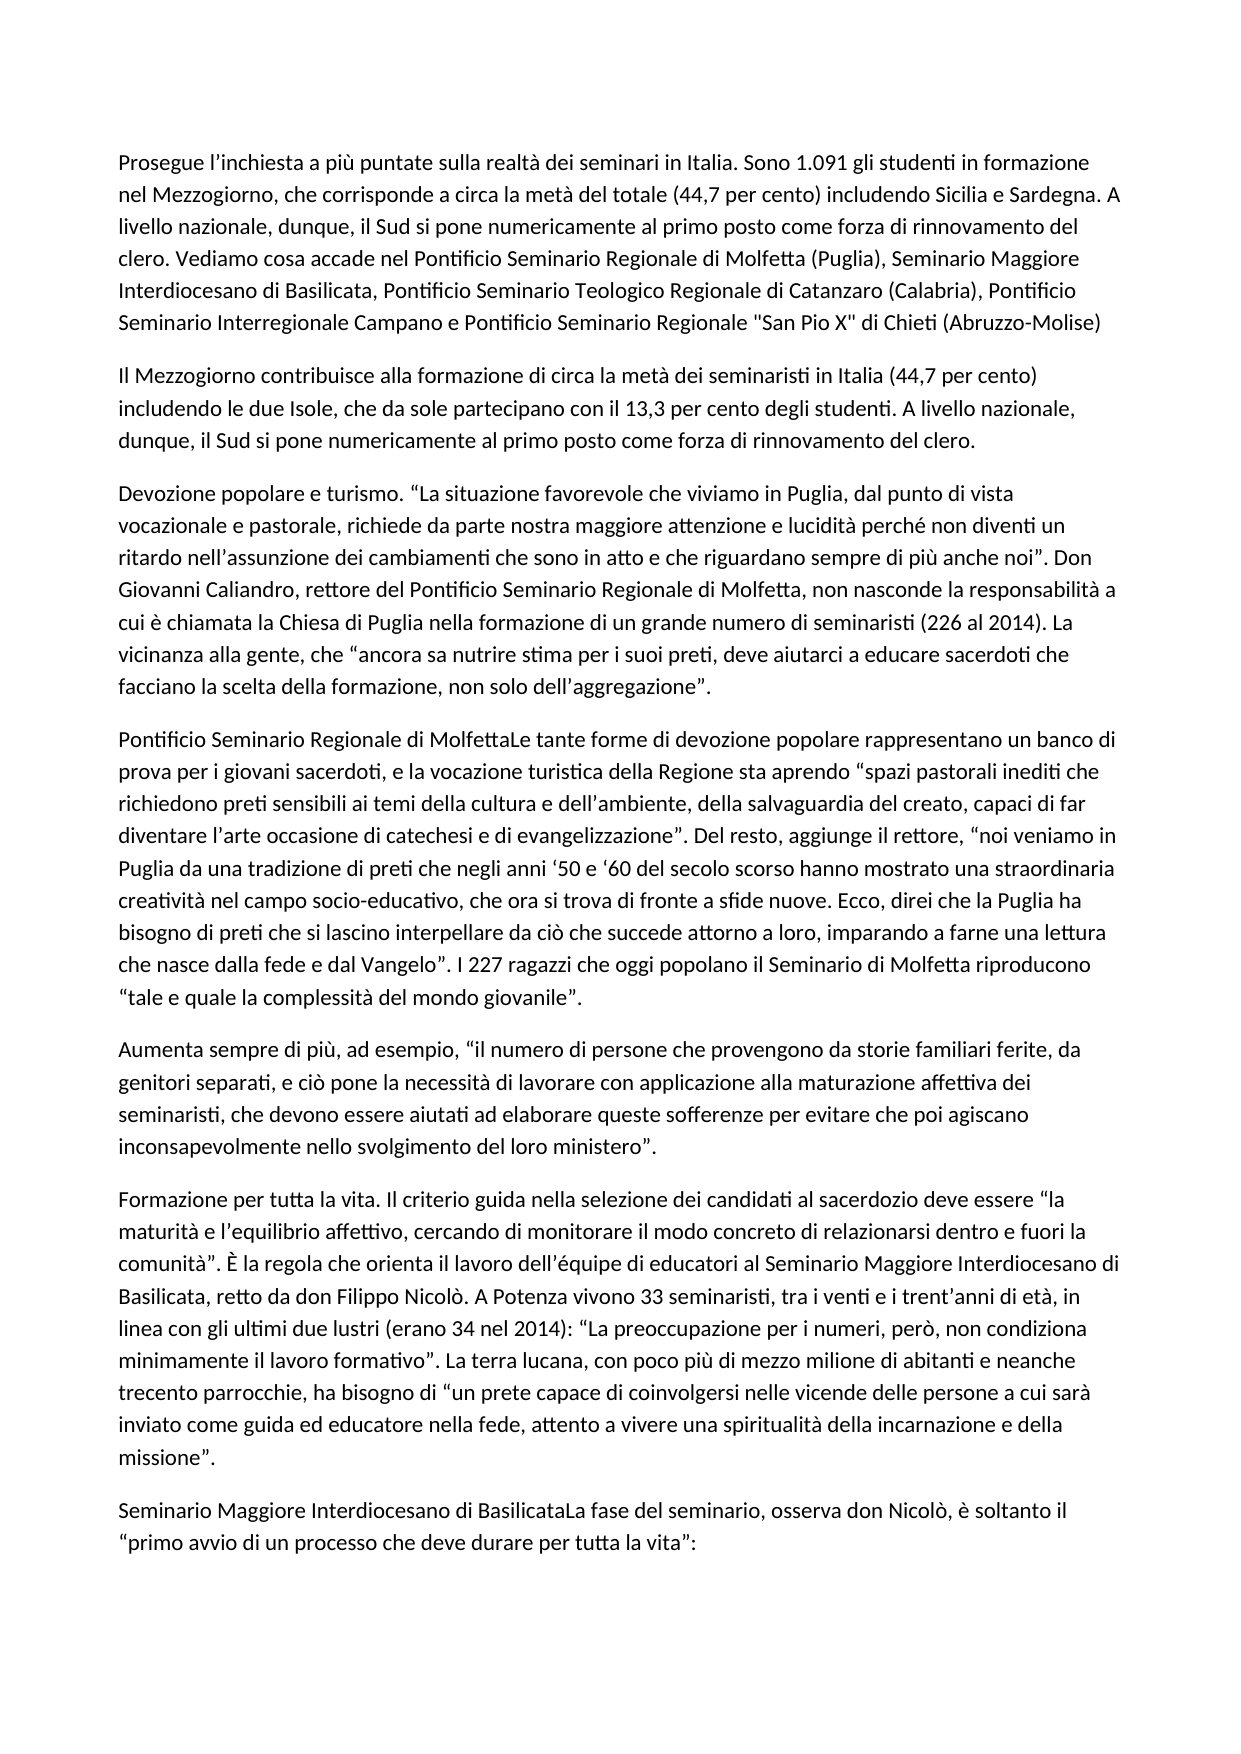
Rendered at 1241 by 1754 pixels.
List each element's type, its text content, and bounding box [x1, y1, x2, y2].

text Prosegue l’inchiesta a più puntate sulla realtà dei seminari in Italia. Sono 1.091 gli studenti in formazione nel Mezzogiorno, che corrisponde a circa la metà del totale (44,7 per cento) includendo Sicilia e Sardegna. A livello nazionale, dunque, il Sud si pone numericamente al primo posto come forza di rinnovamento del clero. Vediamo cosa accade nel Pontificio Seminario Regionale di Molfetta (Puglia), Seminario Maggiore Interdiocesano di Basilicata, Pontificio Seminario Teologico Regionale di Catanzaro (Calabria), Pontificio Seminario Interregionale Campano e Pontificio Seminario Regionale "San Pio X" di Chieti (Abruzzo-Molise) [118, 148, 1122, 337]
text Aumenta sempre di più, ad esempio, “il numero di persone che provengono da storie familiari ferite, da genitori separati, e ciò pone la necessità di lavorare con applicazione alla maturazione affettiva dei seminaristi, che devono essere aiutati ad elaborare queste sofferenze per evitare che poi agiscano inconsapevolmente nello svolgimento del loro ministero”. [118, 1036, 1122, 1160]
text Devozione popolare e turismo. “La situazione favorevole che viviamo in Puglia, dal punto di vista vocazionale e pastorale, richiede da parte nostra maggiore attenzione e lucidità perché non diventi un ritardo nell’assunzione dei cambiamenti che sono in atto e che riguardano sempre di più anche noi”. Don Giovanni Caliandro, rettore del Pontificio Seminario Regionale di Molfetta, non nasconde la responsabilità a cui è chiamata la Chiesa di Puglia nella formazione di un grande numero di seminaristi (226 al 2014). La vicinanza alla gente, che “ancora sa nutrire stima per i suoi preti, deve aiutarci a educare sacerdoti che facciano la scelta della formazione, non solo dell’aggregazione”. [118, 479, 1122, 700]
text Il Mezzogiorno contribuisce alla formazione di circa la metà dei seminaristi in Italia (44,7 per cento) includendo le due Isole, che da sole partecipano con il 13,3 per cento degli studenti. A livello nazionale, dunque, il Sud si pone numericamente al primo posto come forza di rinnovamento del clero. [118, 362, 1122, 454]
text Seminario Maggiore Interdiocesano di BasilicataLa fase del seminario, osserva don Nicolò, è soltanto il “primo avvio di un processo che deve durare per tutta la vita”: [118, 1496, 1122, 1556]
text Formazione per tutta la vita. Il criterio guida nella selezione dei candidati al sacerdozio deve essere “la maturità e l’equilibrio affettivo, cercando di monitorare il modo concreto di relazionarsi dentro e fuori la comunità”. È la regola che orienta il lavoro dell’équipe di educatori al Seminario Maggiore Interdiocesano di Basilicata, retto da don Filippo Nicolò. A Potenza vivono 33 seminaristi, tra i venti e i trent’anni di età, in linea con gli ultimi due lustri (erano 34 nel 2014): “La preoccupazione per i numeri, però, non condiziona minimamente il lavoro formativo”. La terra lucana, con poco più di mezzo milione di abitanti e neanche trecento parrocchie, ha bisogno di “un prete capace di coinvolgersi nelle vicende delle persone a cui sarà inviato come guida ed educatore nella fede, attento a vivere una spiritualità della incarnazione e della missione”. [118, 1185, 1122, 1471]
text Pontificio Seminario Regionale di MolfettaLe tante forme di devozione popolare rappresentano un banco di prova per i giovani sacerdoti, e la vocazione turistica della Regione sta aprendo “spazi pastorali inediti che richiedono preti sensibili ai temi della cultura e dell’ambiente, della salvaguardia del creato, capaci di far diventare l’arte occasione di catechesi e di evangelizzazione”. Del resto, aggiunge il rettore, “noi veniamo in Puglia da una tradizione di preti che negli anni ‘50 e ‘60 del secolo scorso hanno mostrato una straordinaria creatività nel campo socio-educativo, che ora si trova di fronte a sfide nuove. Ecco, direi che la Puglia ha bisogno di preti che si lascino interpellare da ciò che succede attorno a loro, imparando a farne una lettura che nasce dalla fede e dal Vangelo”. I 227 ragazzi che oggi popolano il Seminario di Molfetta riproducono “tale e quale la complessità del mondo giovanile”. [118, 725, 1122, 1011]
